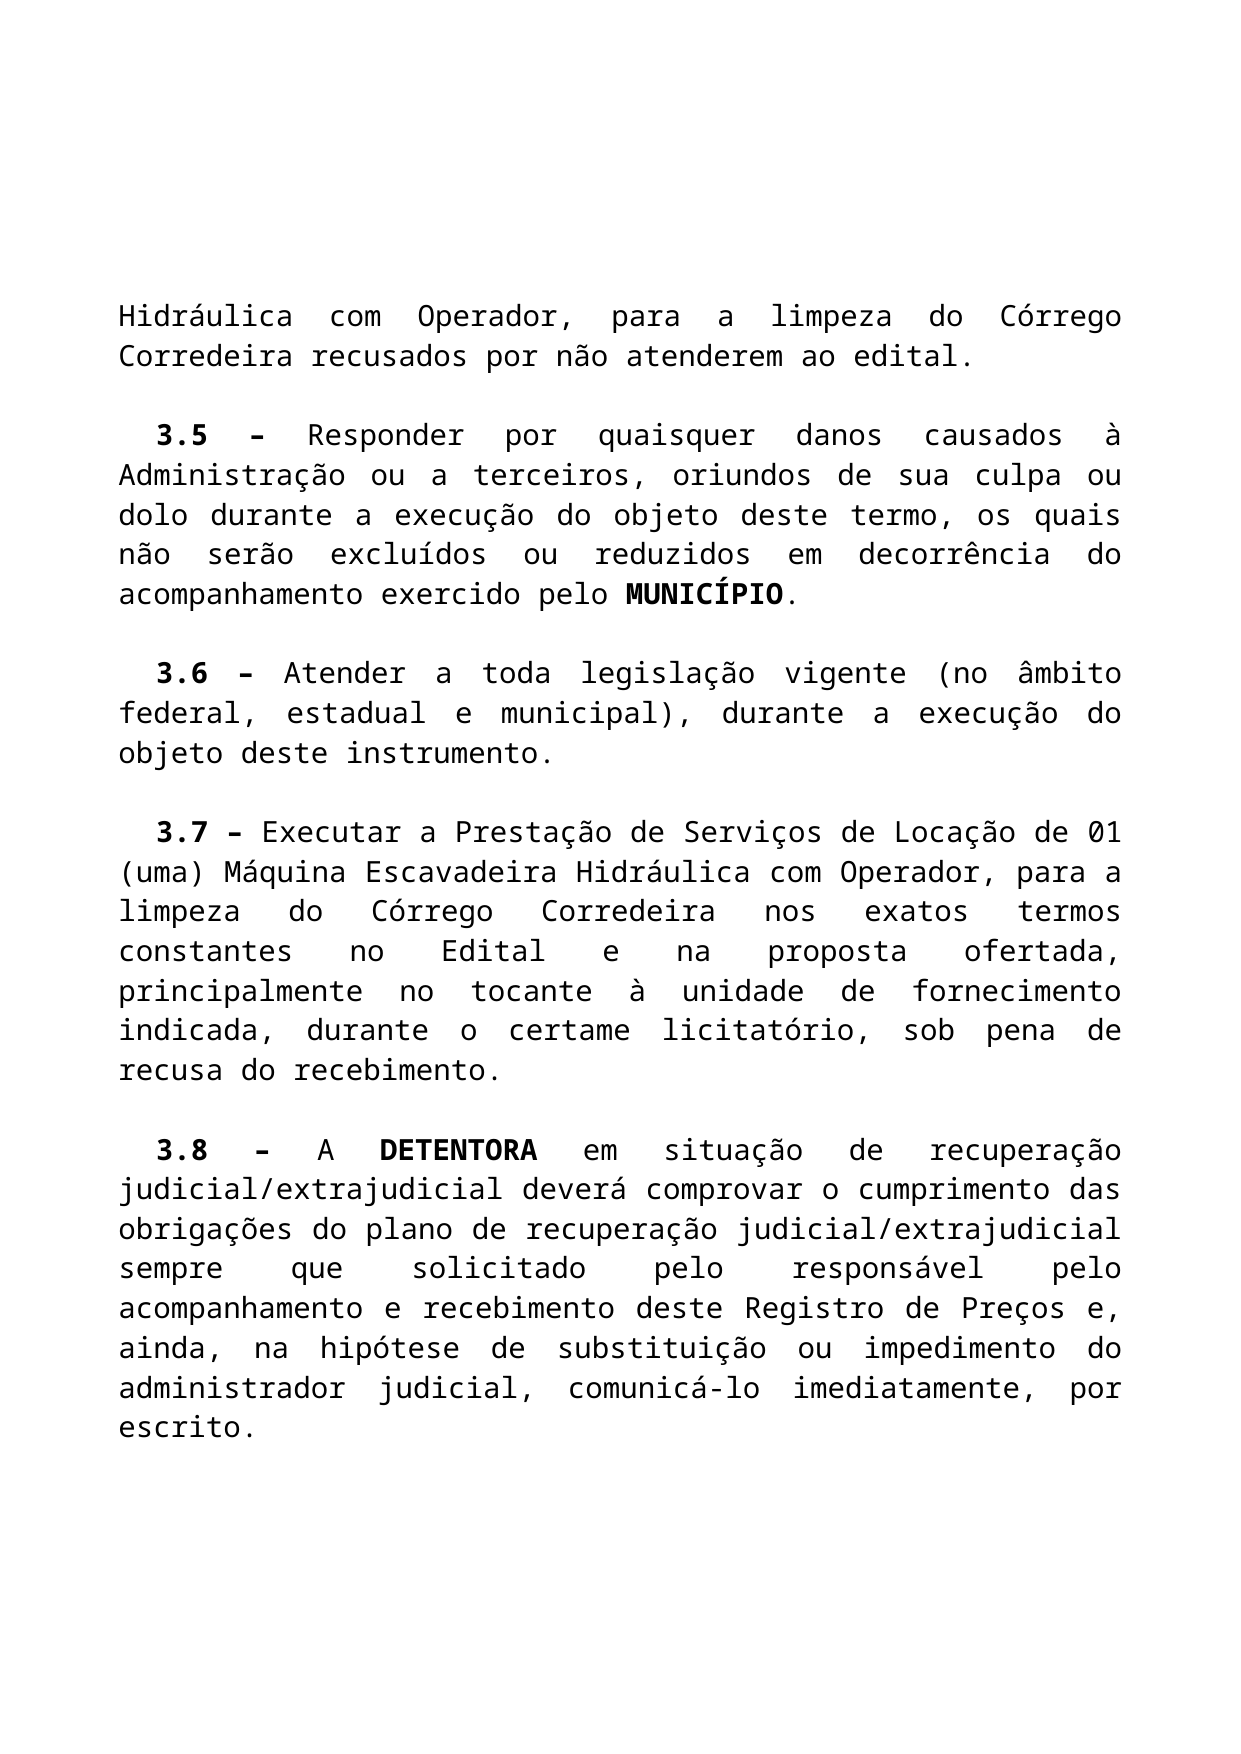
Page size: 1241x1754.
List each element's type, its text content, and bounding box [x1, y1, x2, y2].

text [118, 295, 1122, 375]
text 3.5 – Responder por quaisquer danos causados à Administração ou a terceiros, oriundos de sua culpa ou dolo durante a execução do objeto deste termo, os quais não serão excluídos ou reduzidos em decorrência do acompanhamento exercido pelo MUNICÍPIO. [118, 414, 1122, 613]
text 3.6 – Atender a toda legislação vigente (no âmbito federal, estadual e municipal), durante a execução do objeto deste instrumento. [118, 652, 1122, 772]
text 3.7 – Executar a Prestação de Serviços de Locação de 01 (uma) Máquina Escavadeira Hidráulica com Operador, para a limpeza do Córrego Corredeira nos exatos termos constantes no Edital e na proposta ofertada, principalmente no tocante à unidade de fornecimento indicada, durante o certame licitatório, sob pena de recusa do recebimento. [118, 811, 1122, 1089]
text 3.8 – A DETENTORA em situação de recuperação judicial/extrajudicial deverá comprovar o cumprimento das obrigações do plano de recuperação judicial/extrajudicial sempre que solicitado pelo responsável pelo acompanhamento e recebimento deste Registro de Preços e, ainda, na hipótese de substituição ou impedimento do administrador judicial, comunicá-lo imediatamente, por escrito. [118, 1129, 1122, 1446]
